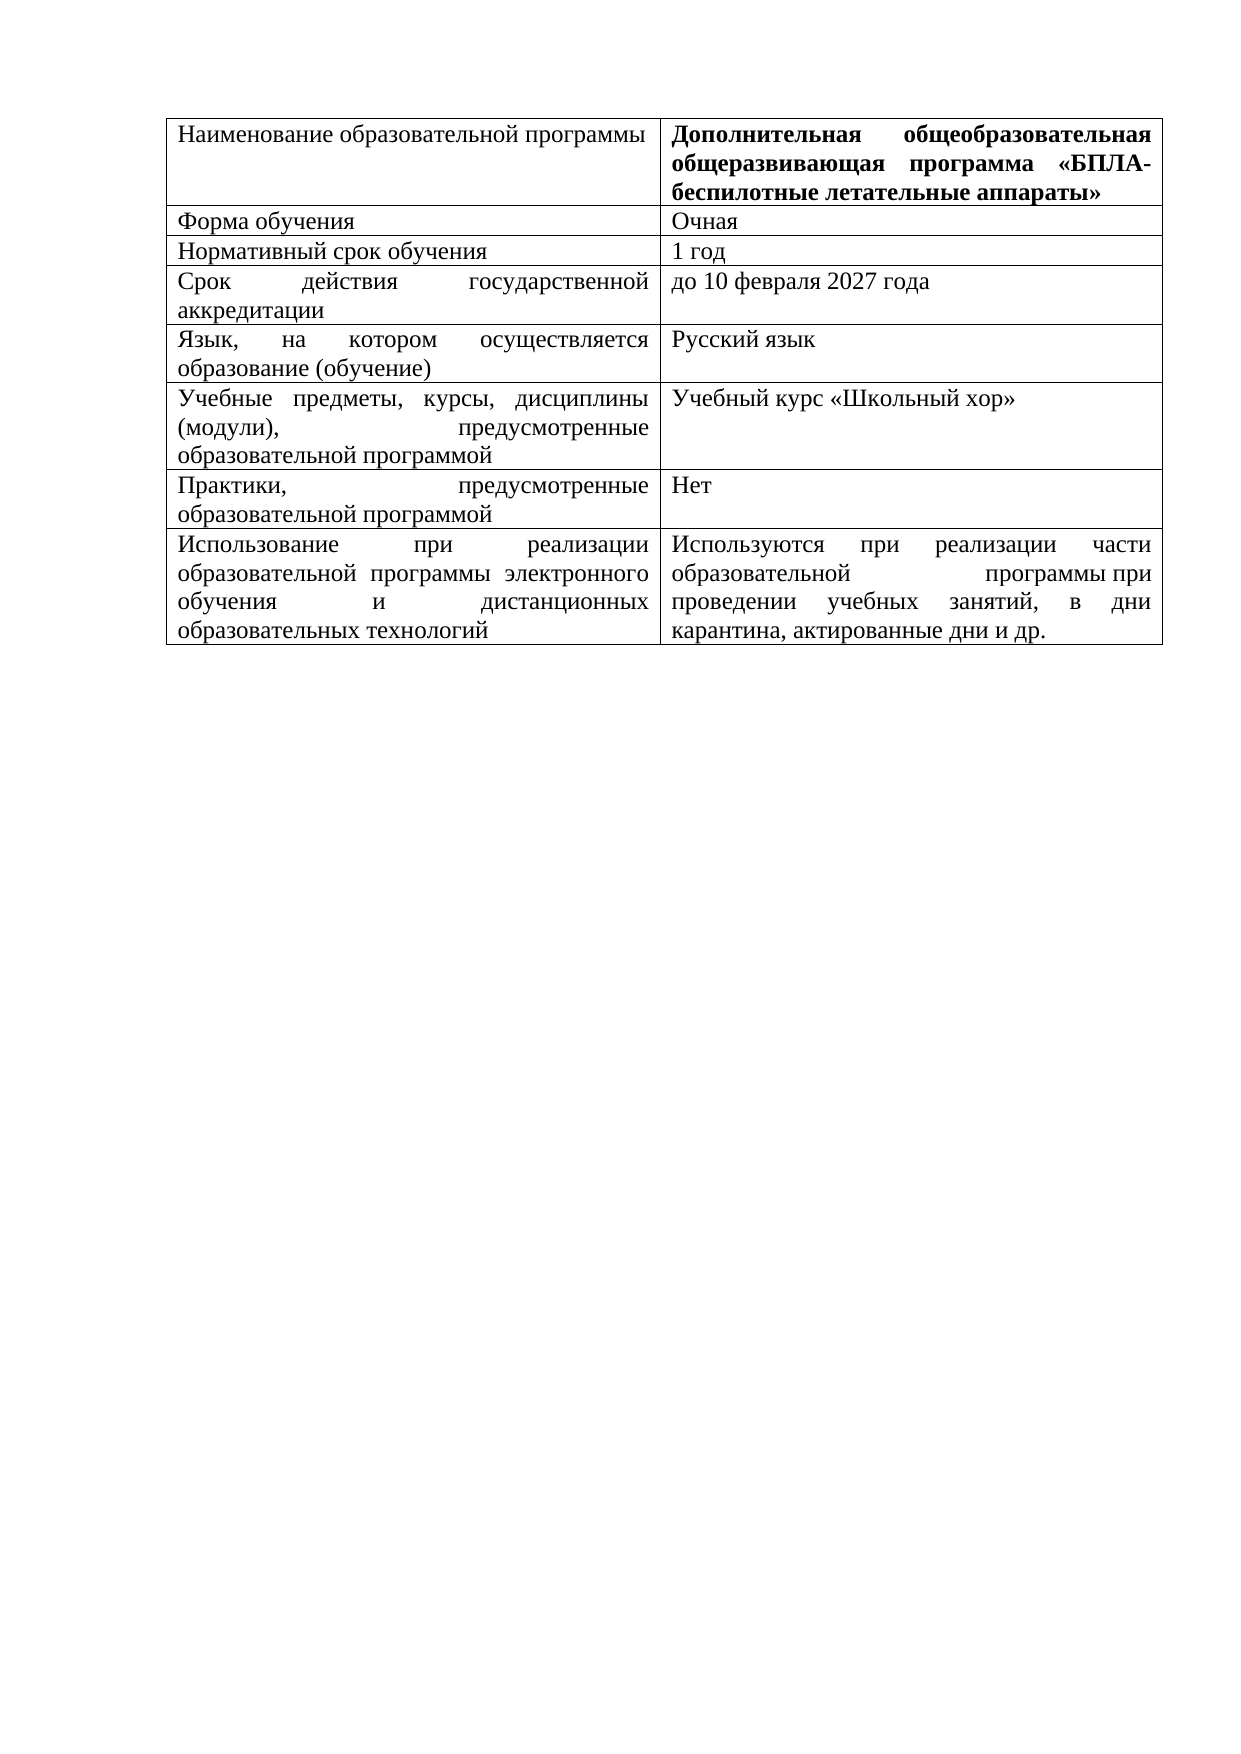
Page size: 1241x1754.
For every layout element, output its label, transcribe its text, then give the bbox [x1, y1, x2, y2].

table_cell Используются при реализации части образовательной программы при проведении учебных занятий, в дни карантина, актированные дни и др. [1046, 529, 1162, 644]
table_cell Учебные предметы, курсы, дисциплины (модули), предусмотренные образовательной программой [167, 383, 660, 469]
table_cell Форма обучения [167, 206, 660, 235]
table_cell Срок действия государственной аккредитации [167, 266, 660, 323]
table_header Наименование образовательной программы [167, 119, 660, 205]
table_cell Использование при реализации образовательной программы электронного обучения и дистанционных образовательных технологий [167, 529, 660, 644]
table_cell 1 год [661, 236, 1162, 265]
table_cell Нормативный срок обучения [167, 236, 660, 265]
table_cell Очная [661, 206, 1162, 235]
table_cell до 10 февраля 2027 года [661, 266, 1162, 323]
table_header Дополнительная общеобразовательная общеразвивающая программа «БПЛА-беспилотные летательные аппараты» [661, 119, 1162, 205]
table_cell Учебный курс «Школьный хор» [661, 383, 1162, 469]
table_cell Язык, на котором осуществляется образование (обучение) [167, 325, 660, 382]
table_cell Нет [661, 470, 1162, 528]
table_cell Практики, предусмотренные образовательной программой [167, 470, 660, 528]
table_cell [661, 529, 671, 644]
table_cell Русский язык [661, 325, 1162, 382]
